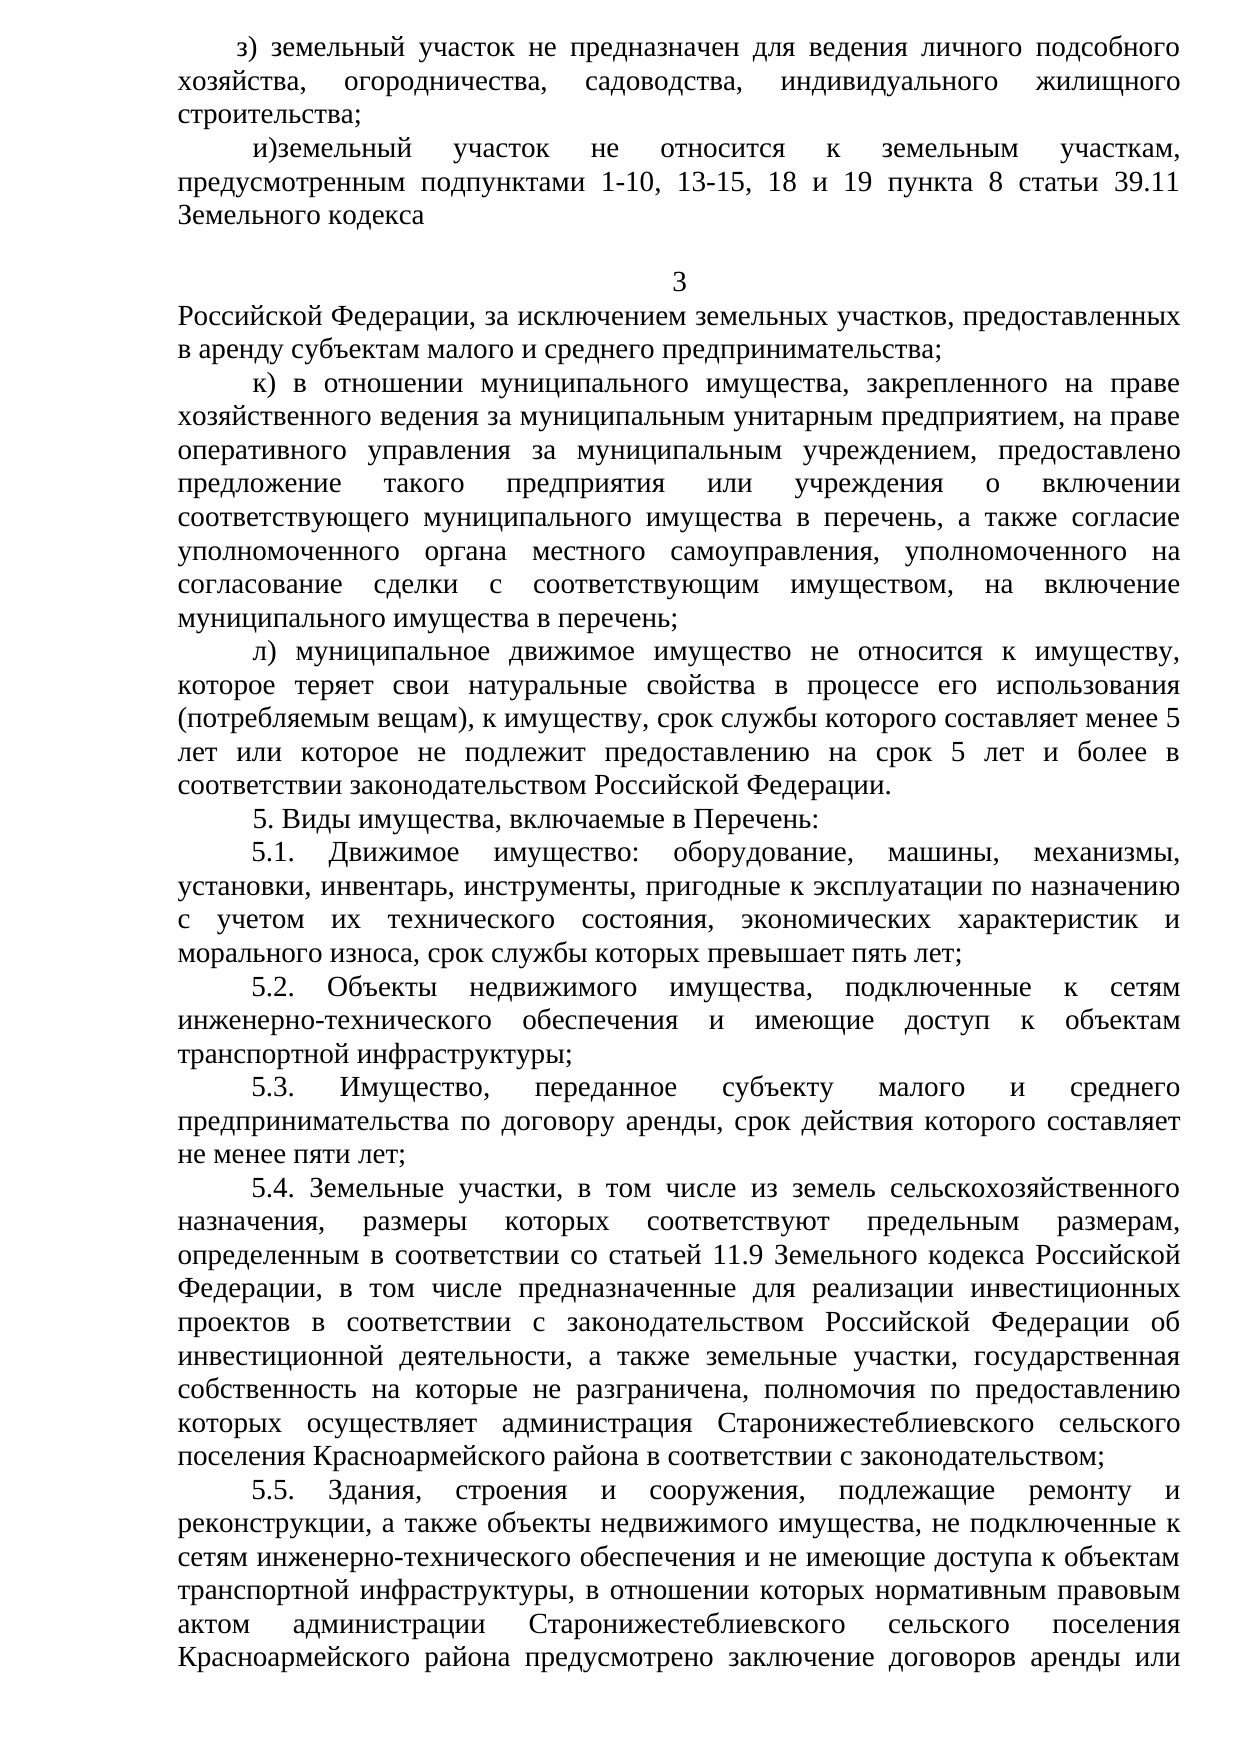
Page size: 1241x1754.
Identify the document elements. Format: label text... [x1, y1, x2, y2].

text 5.2. Объекты недвижимого имущества, подключенные к сетям инженерно-технического обеспечения и имеющие доступ к объектам транспортной инфраструктуры; [177, 969, 1181, 1069]
text з) земельный участок не предназначен для ведения личного подсобного хозяйства, огородничества, садоводства, индивидуального жилищного строительства; [177, 29, 1181, 130]
text 5.1. Движимое имущество: оборудование, машины, механизмы, установки, инвентарь, инструменты, пригодные к эксплуатации по назначению с учетом их технического состояния, экономических характеристик и морального износа, срок службы которых превышает пять лет; [177, 834, 1181, 969]
text 3 [177, 264, 1181, 298]
text 5. Виды имущества, включаемые в Перечень: [177, 801, 1181, 834]
text Российской Федерации, за исключением земельных участков, предоставленных в аренду субъектам малого и среднего предпринимательства; [177, 298, 1181, 365]
text 5.3. Имущество, переданное субъекту малого и среднего предпринимательства по договору аренды, срок действия которого составляет не менее пяти лет; [177, 1069, 1181, 1170]
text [177, 1472, 1181, 1673]
text л) муниципальное движимое имущество не относится к имуществу, которое теряет свои натуральные свойства в процессе его использования (потребляемым вещам), к имуществу, срок службы которого составляет менее 5 лет или которое не подлежит предоставлению на срок 5 лет и более в соответствии законодательством Российской Федерации. [177, 633, 1181, 801]
text 5.4. Земельные участки, в том числе из земель сельскохозяйственного назначения, размеры которых соответствуют предельным размерам, определенным в соответствии со статьей 11.9 Земельного кодекса Российской Федерации, в том числе предназначенные для реализации инвестиционных проектов в соответствии с законодательством Российской Федерации об инвестиционной деятельности, а также земельные участки, государственная собственность на которые не разграничена, полномочия по предоставлению которых осуществляет администрация Старонижестеблиевского сельского поселения Красноармейского района в соответствии с законодательством; [177, 1170, 1181, 1472]
text к) в отношении муниципального имущества, закрепленного на праве хозяйственного ведения за муниципальным унитарным предприятием, на праве оперативного управления за муниципальным учреждением, предоставлено предложение такого предприятия или учреждения о включении соответствующего муниципального имущества в перечень, а также согласие уполномоченного органа местного самоуправления, уполномоченного на согласование сделки с соответствующим имуществом, на включение муниципального имущества в перечень; [177, 365, 1181, 633]
text и)земельный участок не относится к земельным участкам, предусмотренным подпунктами 1-10, 13-15, 18 и 19 пункта 8 статьи 39.11 Земельного кодекса [177, 130, 1181, 231]
